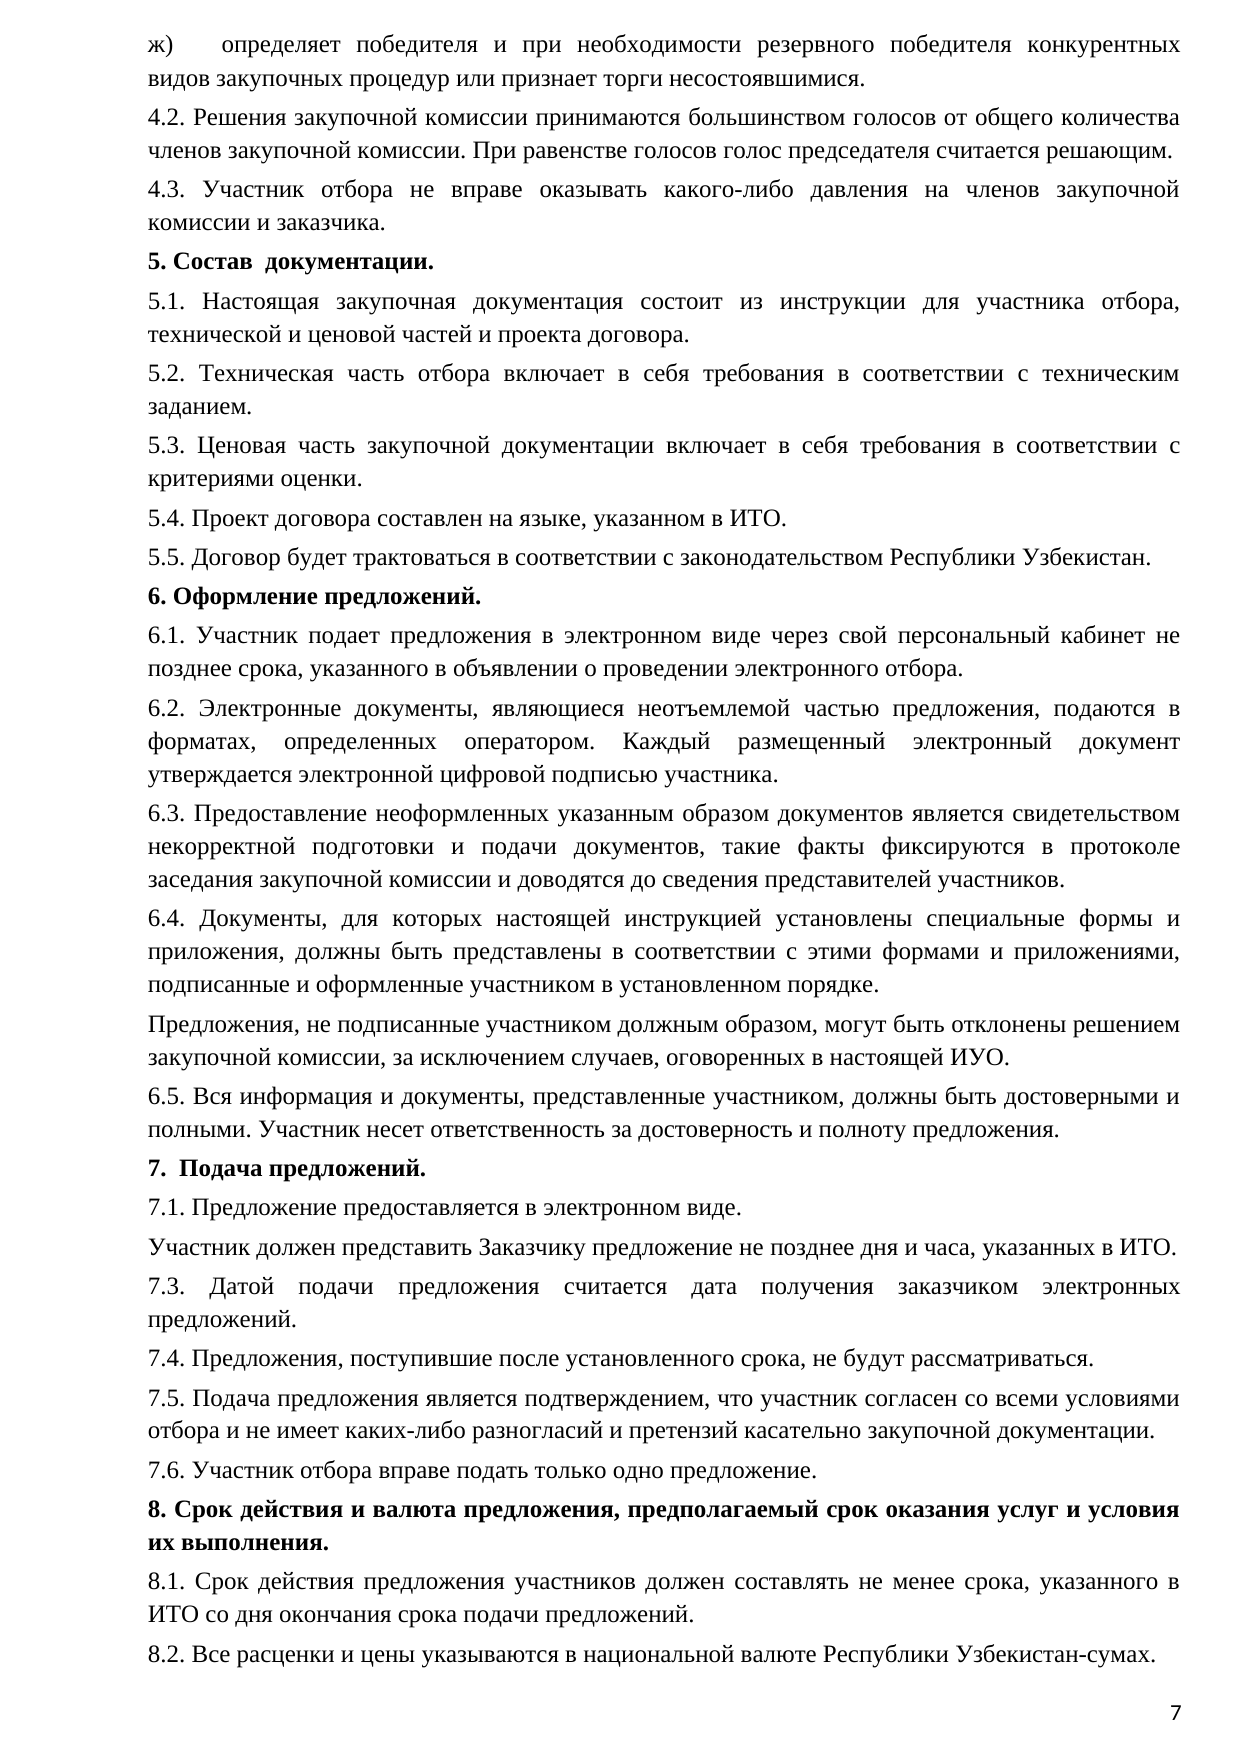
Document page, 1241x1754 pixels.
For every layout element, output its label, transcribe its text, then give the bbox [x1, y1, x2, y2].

text 6.2. Электронные документы, являющиеся неотъемлемой частью предложения, подаются в форматах, определенных оператором. Каждый размещенный электронный документ утверждается электронной цифровой подписью участника. [148, 693, 1181, 787]
text 5.1. Настоящая закупочная документация состоит из инструкции для участника отбора, технической и ценовой частей и проекта договора. [148, 286, 1181, 347]
text 8.2. Все расценки и цены указываются в национальной валюте Республики Узбекистан-сумах. [148, 1639, 1181, 1667]
text 5.4. Проект договора составлен на языке, указанном в ИТО. [148, 503, 1181, 531]
text 8. Срок действия и валюта предложения, предполагаемый срок оказания услуг и условия их выполнения. [148, 1494, 1181, 1556]
text 8.1. Срок действия предложения участников должен составлять не менее срока, указанного в ИТО со дня окончания срока подачи предложений. [148, 1566, 1181, 1628]
text 5.3. Ценовая часть закупочной документации включает в себя требования в соответствии с критериями оценки. [148, 430, 1181, 492]
text 5.2. Техническая часть отбора включает в себя требования в соответствии с техническим заданием. [148, 358, 1181, 420]
text 7.6. Участник отбора вправе подать только одно предложение. [148, 1455, 1181, 1484]
text 7.1. Предложение предоставляется в электронном виде. [148, 1192, 1181, 1221]
text 6.5. Вся информация и документы, представленные участником, должны быть достоверными и полными. Участник несет ответственность за достоверность и полноту предложения. [148, 1081, 1181, 1143]
text 4.3. Участник отбора не вправе оказывать какого-либо давления на членов закупочной комиссии и заказчика. [148, 174, 1181, 236]
text 4.2. Решения закупочной комиссии принимаются большинством голосов от общего количества членов закупочной комиссии. При равенстве голосов голос председателя считается решающим. [148, 102, 1181, 164]
text 6.3. Предоставление неоформленных указанным образом документов является свидетельством некорректной подготовки и подачи документов, такие факты фиксируются в протоколе заседания закупочной комиссии и доводятся до сведения представителей участников. [148, 798, 1181, 893]
text 5.5. Договор будет трактоваться в соответствии с законодательством Республики Узбекистан. [148, 542, 1181, 571]
text 7.4. Предложения, поступившие после установленного срока, не будут рассматриваться. [148, 1343, 1181, 1372]
text Предложения, не подписанные участником должным образом, могут быть отклонены решением закупочной комиссии, за исключением случаев, оговоренных в настоящей ИУО. [148, 1009, 1181, 1070]
text 7. Подача предложений. [148, 1153, 1181, 1182]
text 6.1. Участник подает предложения в электронном виде через свой персональный кабинет не позднее срока, указанного в объявлении о проведении электронного отбора. [148, 620, 1181, 682]
text 6.4. Документы, для которых настоящей инструкцией установлены специальные формы и приложения, должны быть представлены в соответствии с этими формами и приложениями, подписанные и оформленные участником в установленном порядке. [148, 903, 1181, 998]
text 7.5. Подача предложения является подтверждением, что участник согласен со всеми условиями отбора и не имеет каких-либо разногласий и претензий касательно закупочной документации. [148, 1383, 1181, 1444]
text 6. Оформление предложений. [148, 581, 1181, 610]
text 7.3. Датой подачи предложения считается дата получения заказчиком электронных предложений. [148, 1271, 1181, 1333]
text ж) определяет победителя и при необходимости резервного победителя конкурентных видов закупочных процедур или признает торги несостоявшимися. [148, 29, 1181, 91]
text 5. Состав документации. [148, 246, 1181, 275]
text Участник должен представить Заказчику предложение не позднее дня и часа, указанных в ИТО. [148, 1232, 1181, 1261]
